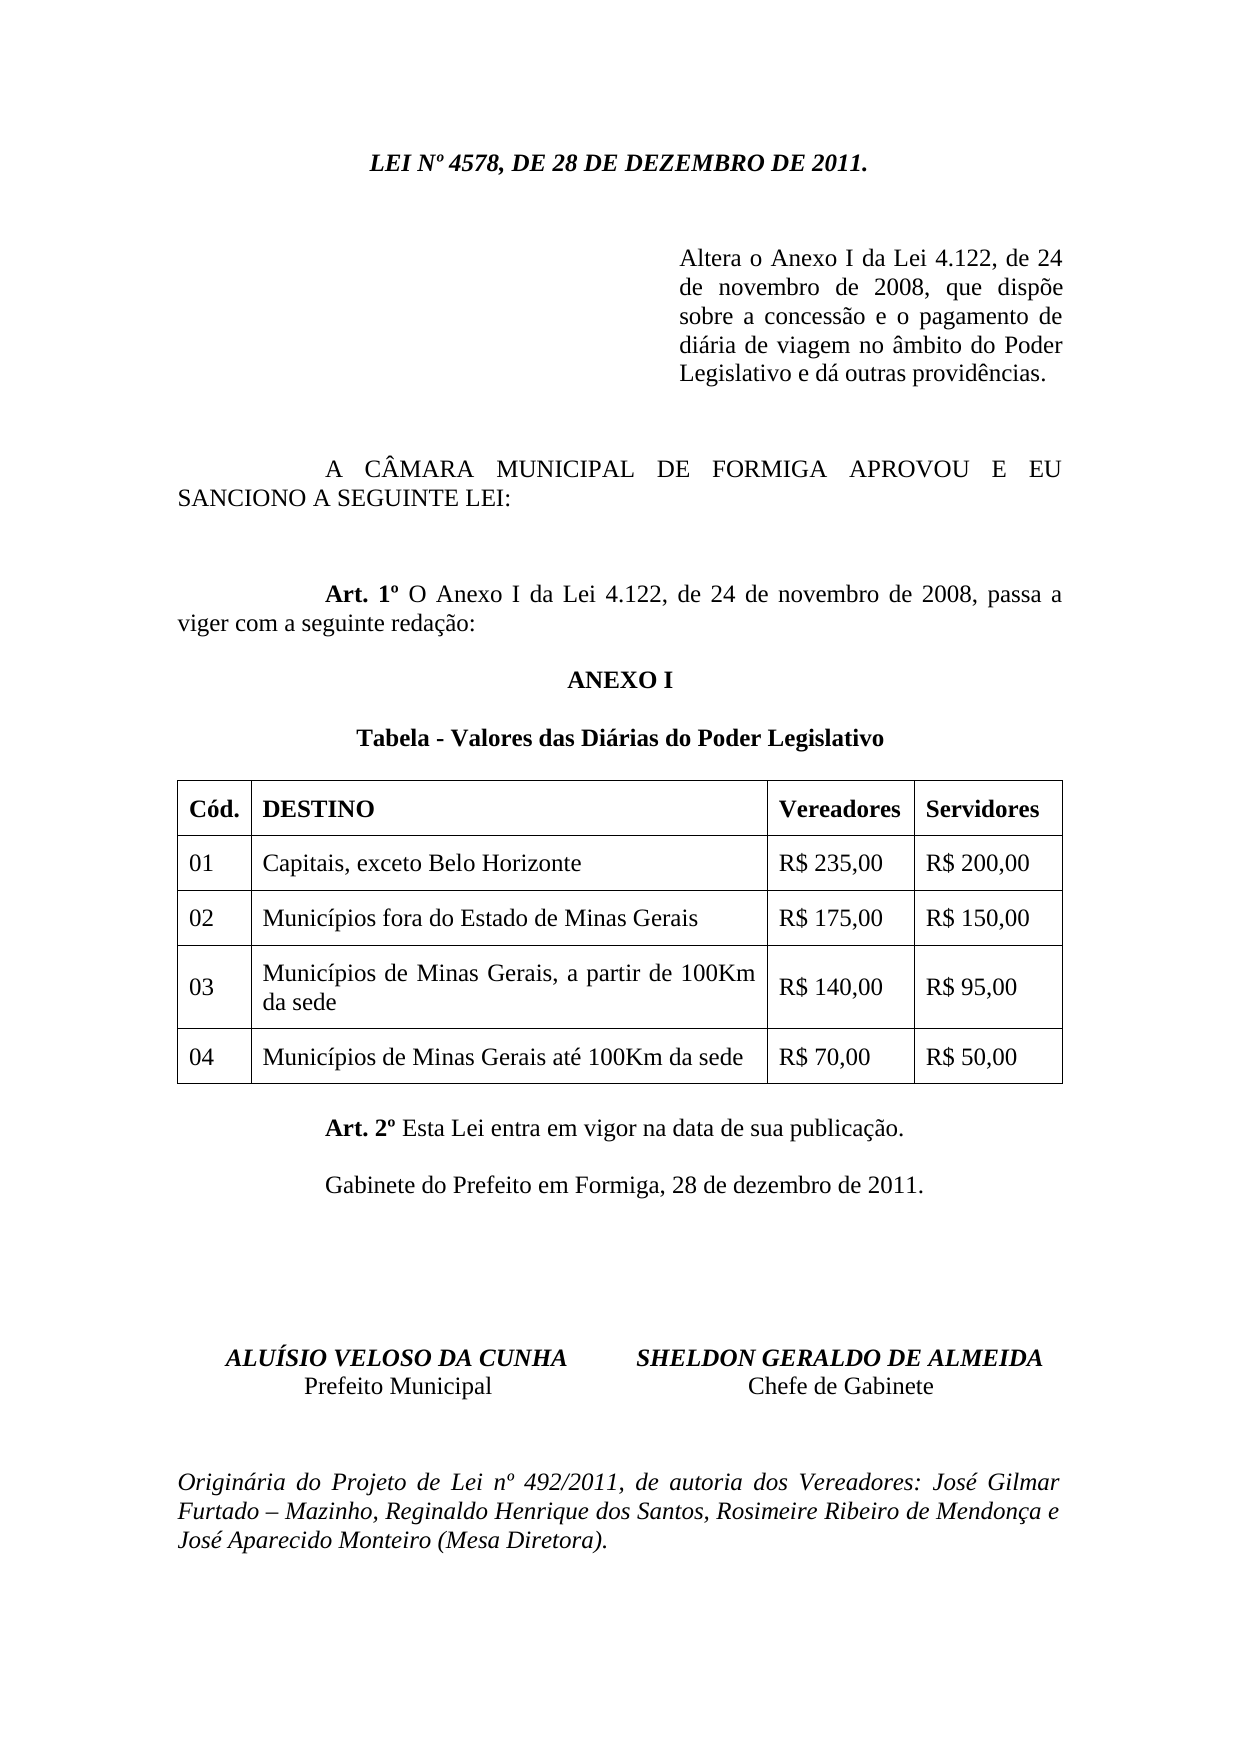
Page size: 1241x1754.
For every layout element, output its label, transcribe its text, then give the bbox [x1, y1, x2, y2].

table_cell R$ 175,00 [768, 891, 914, 944]
table_cell R$ 150,00 [915, 891, 1062, 944]
text Tabela - Valores das Diárias do Poder Legislativo [177, 723, 1063, 751]
text Art. 1º O Anexo I da Lei 4.122, de 24 de novembro de 2008, passa a viger com a seguinte redação: [177, 579, 1063, 636]
table_cell Capitais, exceto Belo Horizonte [252, 836, 767, 890]
table_cell Municípios fora do Estado de Minas Gerais [252, 891, 767, 944]
table_header ALUÍSIO VELOSO DA CUNHA Prefeito Municipal [177, 1343, 619, 1400]
table_cell R$ 95,00 [915, 946, 1062, 1028]
table_cell R$ 235,00 [768, 836, 914, 890]
table_header DESTINO [252, 781, 767, 835]
text Art. 2º Esta Lei entra em vigor na data de sua publicação. [177, 1113, 1063, 1141]
text ANEXO I [177, 665, 1063, 694]
table_cell R$ 140,00 [768, 946, 914, 1028]
table_cell 04 [178, 1029, 251, 1083]
table_cell R$ 200,00 [915, 836, 1062, 890]
table_header Cód. [178, 781, 251, 835]
table_header Servidores [915, 781, 1062, 835]
text A CÂMARA MUNICIPAL DE FORMIGA APROVOU E EU SANCIONO A SEGUINTE LEI: [177, 454, 1063, 512]
table_cell 01 [178, 836, 251, 890]
text Altera o Anexo I da Lei 4.122, de 24 de novembro de 2008, que dispõe sobre a concessão e o pagamento de diária de viagem no âmbito do Poder Legislativo e dá outras providências. [679, 243, 1063, 387]
text Gabinete do Prefeito em Formiga, 28 de dezembro de 2011. [177, 1170, 1062, 1199]
table_cell R$ 70,00 [768, 1029, 914, 1083]
table_cell 02 [178, 891, 251, 944]
table_header SHELDON GERALDO DE ALMEIDA Chefe de Gabinete [619, 1343, 1063, 1400]
table_header Vereadores [768, 781, 914, 835]
text LEI Nº 4578, DE 28 DE DEZEMBRO DE 2011. [177, 148, 1063, 176]
table_cell Municípios de Minas Gerais, a partir de 100Km da sede [252, 946, 767, 1028]
table_cell 03 [178, 946, 251, 1028]
table_cell R$ 50,00 [915, 1029, 1062, 1083]
text Originária do Projeto de Lei nº 492/2011, de autoria dos Vereadores: José Gilmar Furtado – Mazinho, Reginaldo Henrique dos Santos, Rosimeire Ribeiro de Mendonça e José Aparecido Monteiro (Mesa Diretora). [177, 1467, 1063, 1553]
table_cell Municípios de Minas Gerais até 100Km da sede [252, 1029, 767, 1083]
